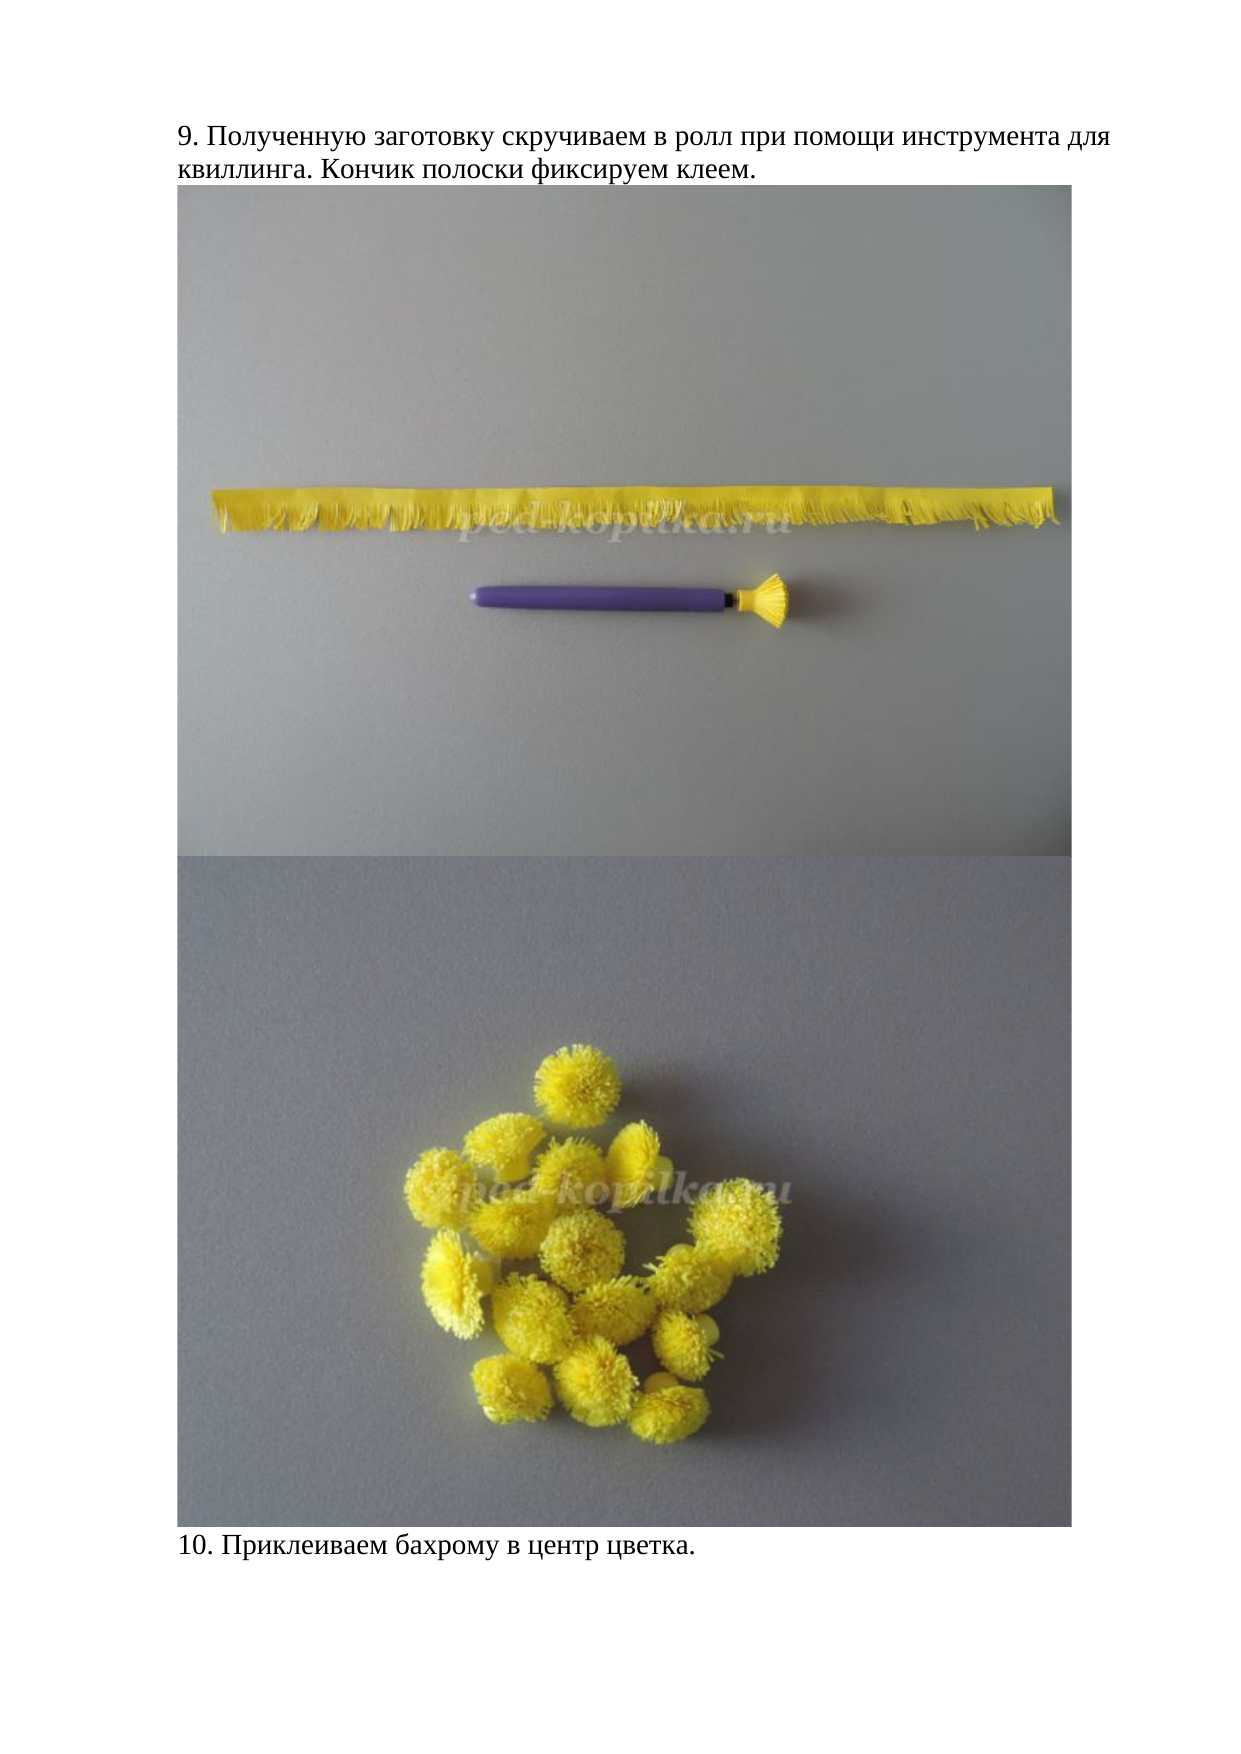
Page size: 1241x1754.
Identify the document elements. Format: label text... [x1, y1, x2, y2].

text 9. Полученную заготовку скручиваем в ролл при помощи инструмента для квиллинга. Кончик полоски фиксируем клеем. [177, 118, 1152, 185]
text 10. Приклеиваем бахрому в центр цветка. [177, 1527, 1152, 1561]
picture [177, 185, 1072, 1527]
